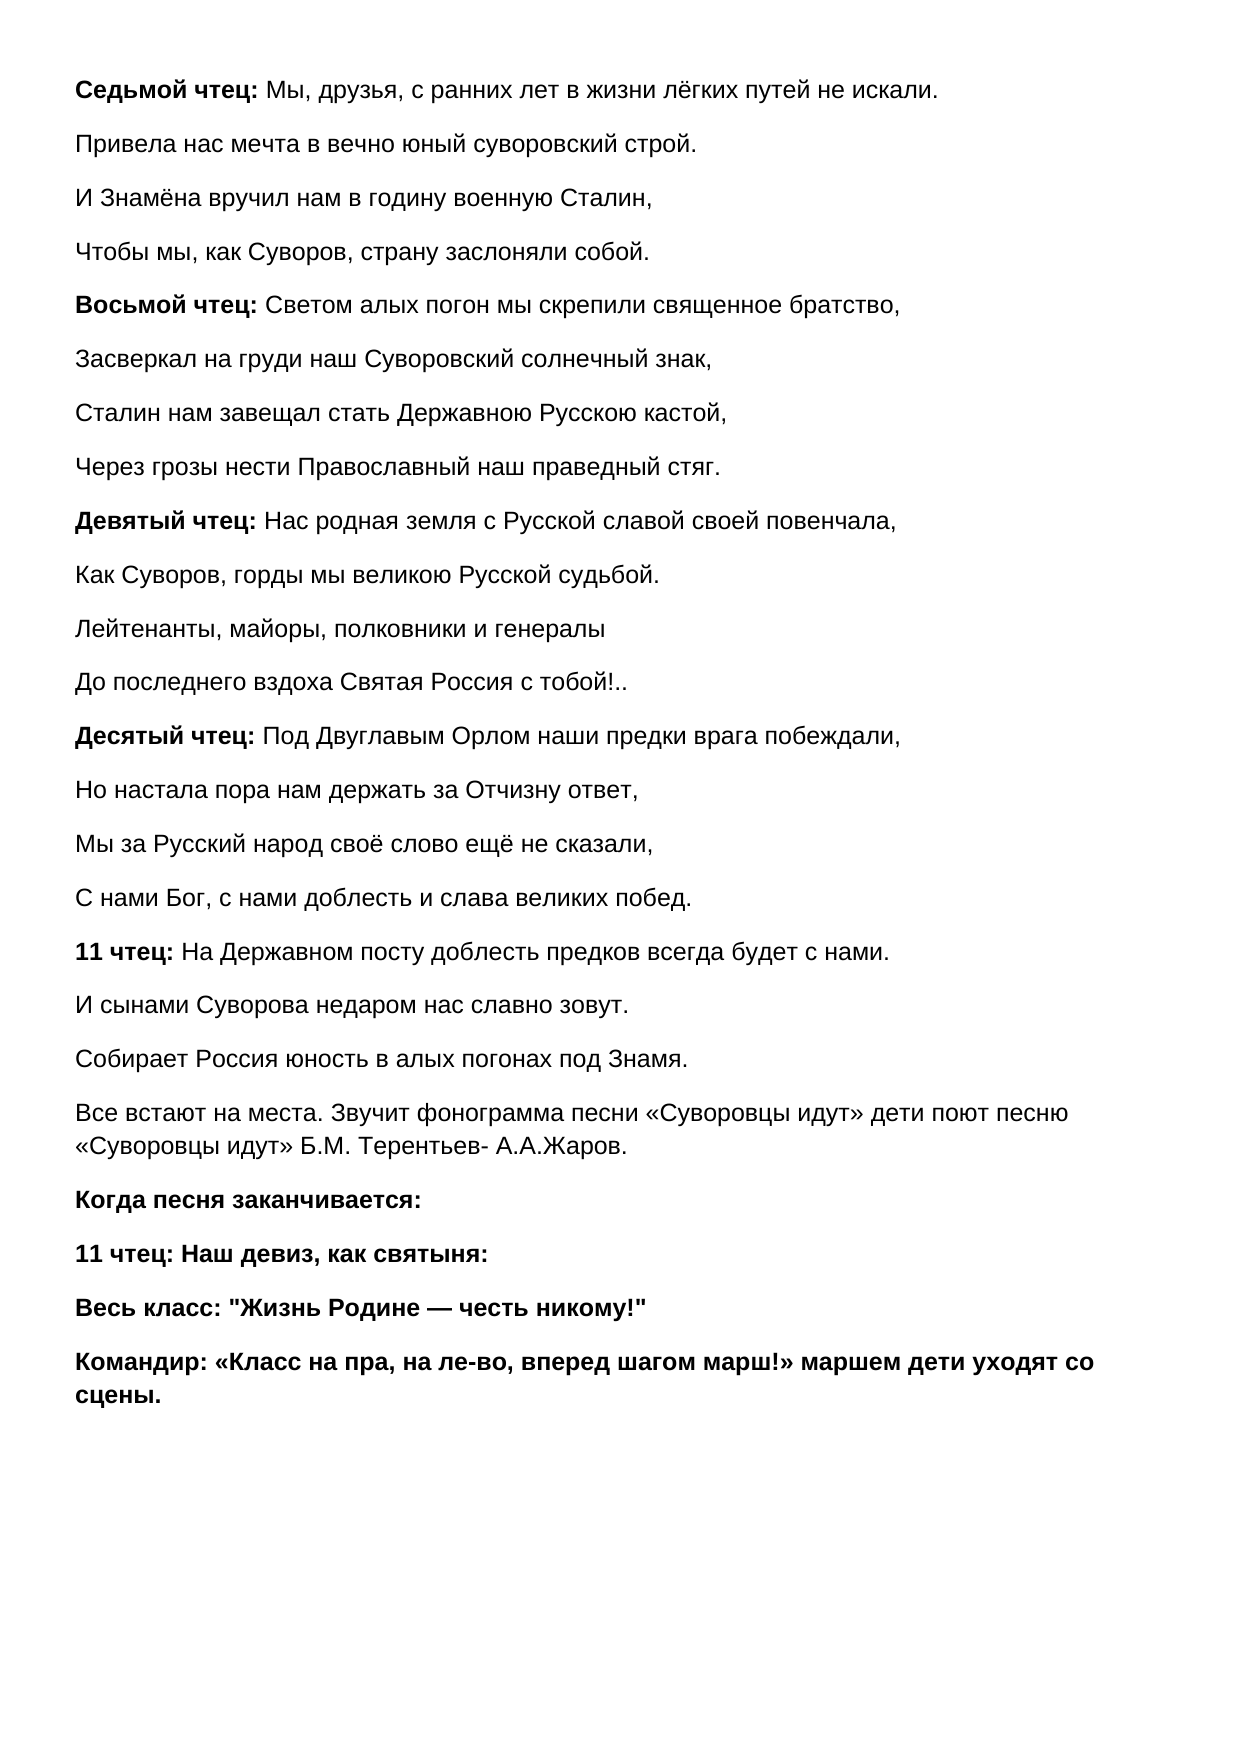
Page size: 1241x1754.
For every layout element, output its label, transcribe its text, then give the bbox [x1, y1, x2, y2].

text Седьмой чтец: Мы, друзья, с ранних лет в жизни лёгких путей не искали. [75, 75, 1165, 104]
text Собирает Россия юность в алых погонах под Знамя. [75, 1044, 1165, 1073]
text Через грозы нести Православный наш праведный стяг. [75, 452, 1165, 481]
text И Знамёна вручил нам в годину военную Сталин, [75, 183, 1165, 211]
text Мы за Русский народ своё слово ещё не сказали, [75, 829, 1165, 858]
text 11 чтец: Наш девиз, как святыня: [75, 1239, 1165, 1268]
text Все встают на места. Звучит фонограмма песни «Суворовцы идут» дети поют песню «Суворовцы идут» Б.М. Терентьев- А.А.Жаров. [75, 1098, 1165, 1160]
text Когда песня заканчивается: [75, 1185, 1165, 1214]
text Как Суворов, горды мы великою Русской судьбой. [75, 560, 1165, 588]
text 11 чтец: На Державном посту доблесть предков всегда будет с нами. [75, 937, 1165, 965]
text С нами Бог, с нами доблесть и слава великих побед. [75, 883, 1165, 912]
text Сталин нам завещал стать Державною Русскою кастой, [75, 398, 1165, 427]
text И сынами Суворова недаром нас славно зовут. [75, 991, 1165, 1019]
text Но настала пора нам держать за Отчизну ответ, [75, 775, 1165, 804]
text Командир: «Класс на пра, на ле-во, вперед шагом марш!» маршем дети уходят со сцены. [75, 1347, 1165, 1408]
text Привела нас мечта в вечно юный суворовский строй. [75, 129, 1165, 158]
text Весь класс: "Жизнь Родине — честь никому!" [75, 1293, 1165, 1322]
text Чтобы мы, как Суворов, страну заслоняли собой. [75, 237, 1165, 265]
text Девятый чтец: Нас родная земля с Русской славой своей повенчала, [75, 506, 1165, 534]
text До последнего вздоха Святая Россия с тобой!.. [75, 667, 1165, 696]
text Восьмой чтец: Светом алых погон мы скрепили священное братство, [75, 290, 1165, 319]
text Лейтенанты, майоры, полковники и генералы [75, 613, 1165, 642]
text Засверкал на груди наш Суворовский солнечный знак, [75, 344, 1165, 373]
text Десятый чтец: Под Двуглавым Орлом наши предки врага побеждали, [75, 721, 1165, 750]
